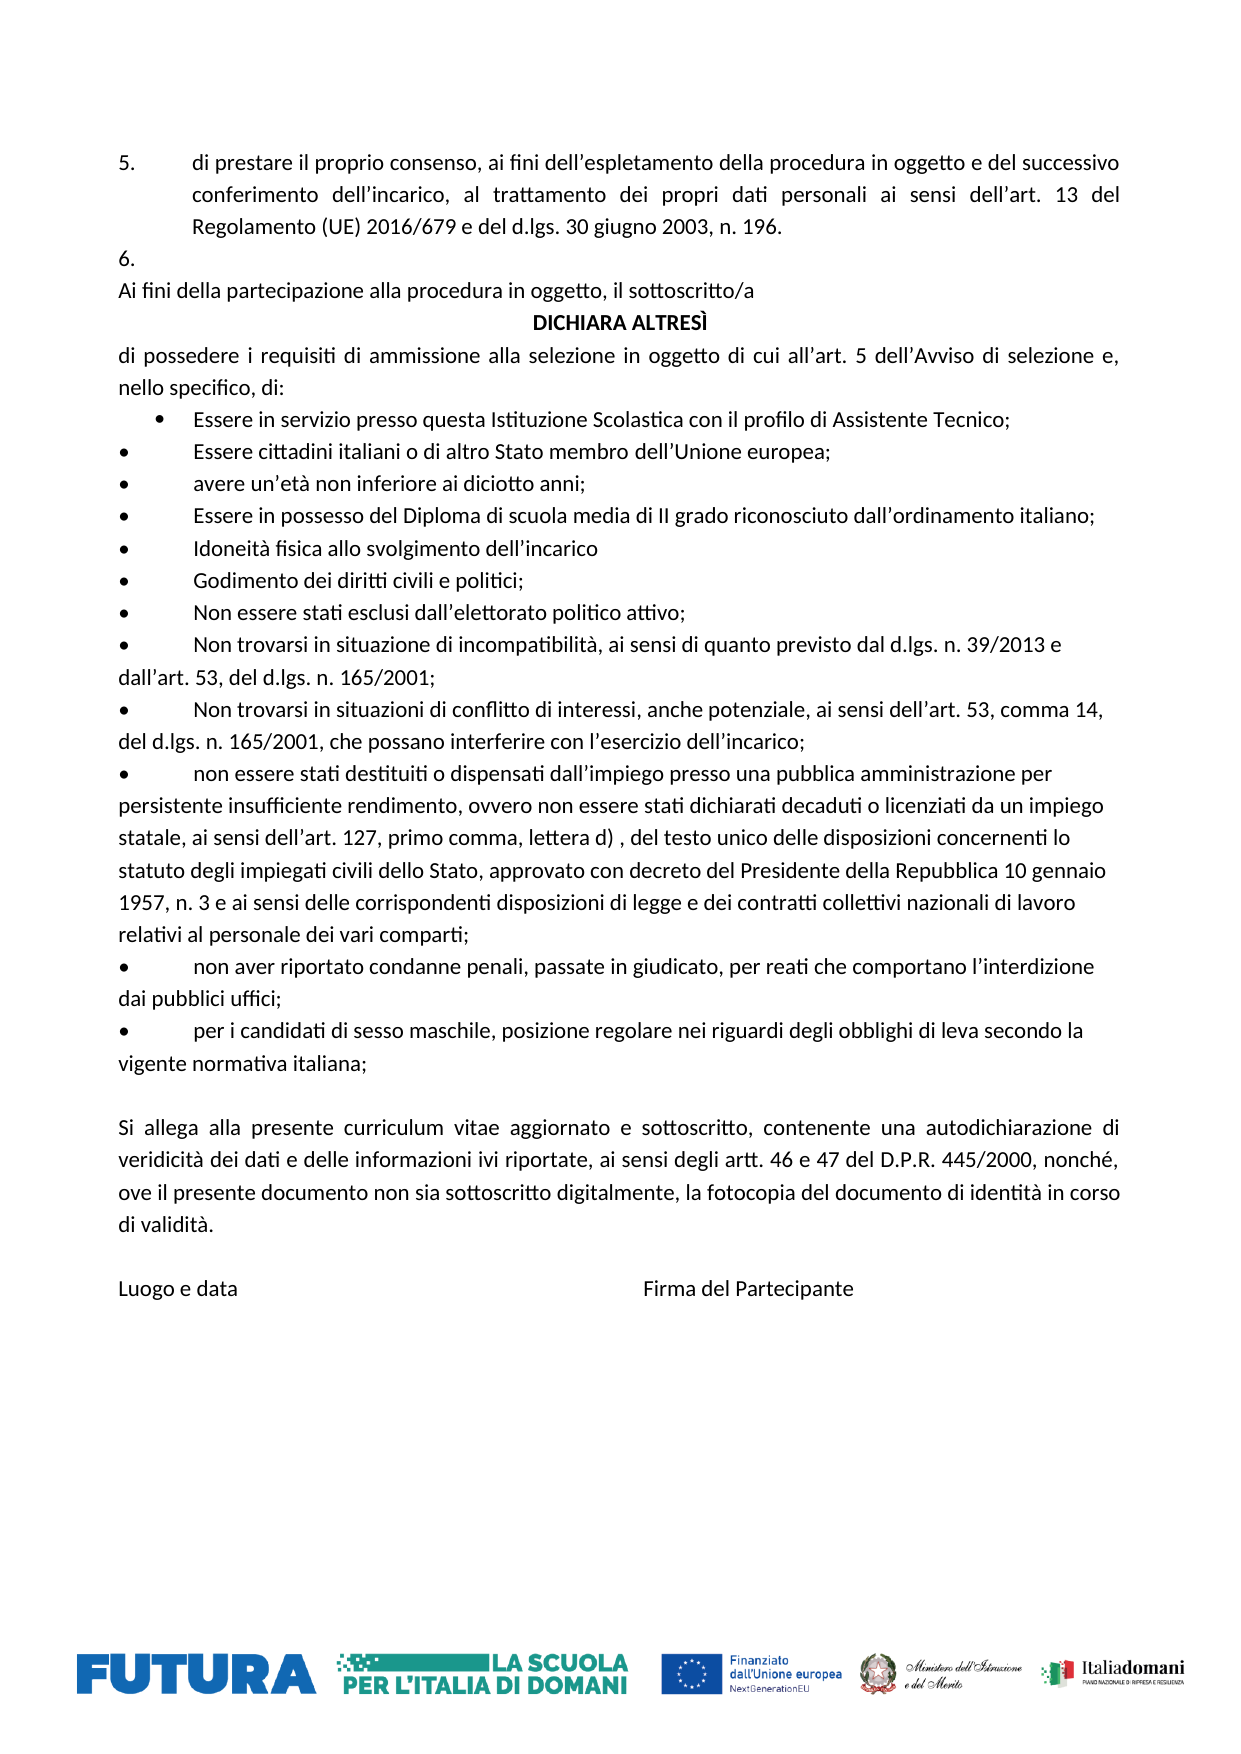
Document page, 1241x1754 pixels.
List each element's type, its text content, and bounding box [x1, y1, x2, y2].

text • Idoneità fisica allo svolgimento dell’incarico [118, 534, 1122, 562]
text • Essere in possesso del Diploma di scuola media di II grado riconosciuto dall’ordinamento italiano; [118, 502, 1122, 530]
text • Essere cittadini italiani o di altro Stato membro dell’Unione europea; [118, 437, 1122, 465]
text • Godimento dei diritti civili e politici; [118, 566, 1122, 594]
text • Non essere stati esclusi dall’elettorato politico attivo; [118, 598, 1122, 626]
text • Non trovarsi in situazioni di conflitto di interessi, anche potenziale, ai sensi dell’art. 53, comma 14, del d.lgs. n. 165/2001, che possano interferire con l’esercizio dell’incarico; [118, 695, 1122, 755]
picture [76, 1652, 1185, 1695]
text Luogo e data Firma del Partecipante [118, 1274, 1122, 1302]
text Ai fini della partecipazione alla procedura in oggetto, il sottoscritto/a [118, 276, 1122, 304]
text • avere un’età non inferiore ai diciotto anni; [118, 469, 1122, 497]
text • per i candidati di sesso maschile, posizione regolare nei riguardi degli obblighi di leva secondo la vigente normativa italiana; [118, 1017, 1122, 1077]
list Essere in servizio presso questa Istituzione Scolastica con il profilo di Assistente Tecnico; [156, 405, 1122, 433]
text Si allega alla presente curriculum vitae aggiornato e sottoscritto, contenente una autodichiarazione di veridicità dei dati e delle informazioni ivi riportate, ai sensi degli artt. 46 e 47 del D.P.R. 445/2000, nonché, ove il presente documento non sia sottoscritto digitalmente, la fotocopia del documento di identità in corso di validità. [118, 1113, 1122, 1238]
text di possedere i requisiti di ammissione alla selezione in oggetto di cui all’art. 5 dell’Avviso di selezione e, nello specifico, di: [118, 341, 1122, 401]
list di prestare il proprio consenso, ai fini dell’espletamento della procedura in oggetto e del successivo conferimento dell’incarico, al trattamento dei propri dati personali ai sensi dell’art. 13 del Regolamento (UE) 2016/679 e del d.lgs. 30 giugno 2003, n. 196. [118, 148, 1122, 240]
text • non essere stati destituiti o dispensati dall’impiego presso una pubblica amministrazione per persistente insufficiente rendimento, ovvero non essere stati dichiarati decaduti o licenziati da un impiego statale, ai sensi dell’art. 127, primo comma, lettera d) , del testo unico delle disposizioni concernenti lo statuto degli impiegati civili dello Stato, approvato con decreto del Presidente della Repubblica 10 gennaio 1957, n. 3 e ai sensi delle corrispondenti disposizioni di legge e dei contratti collettivi nazionali di lavoro relativi al personale dei vari comparti; [118, 759, 1122, 948]
text • Non trovarsi in situazione di incompatibilità, ai sensi di quanto previsto dal d.lgs. n. 39/2013 e dall’art. 53, del d.lgs. n. 165/2001; [118, 630, 1122, 691]
text DICHIARA ALTRESÌ [118, 308, 1122, 337]
text • non aver riportato condanne penali, passate in giudicato, per reati che comportano l’interdizione dai pubblici uffici; [118, 952, 1122, 1012]
